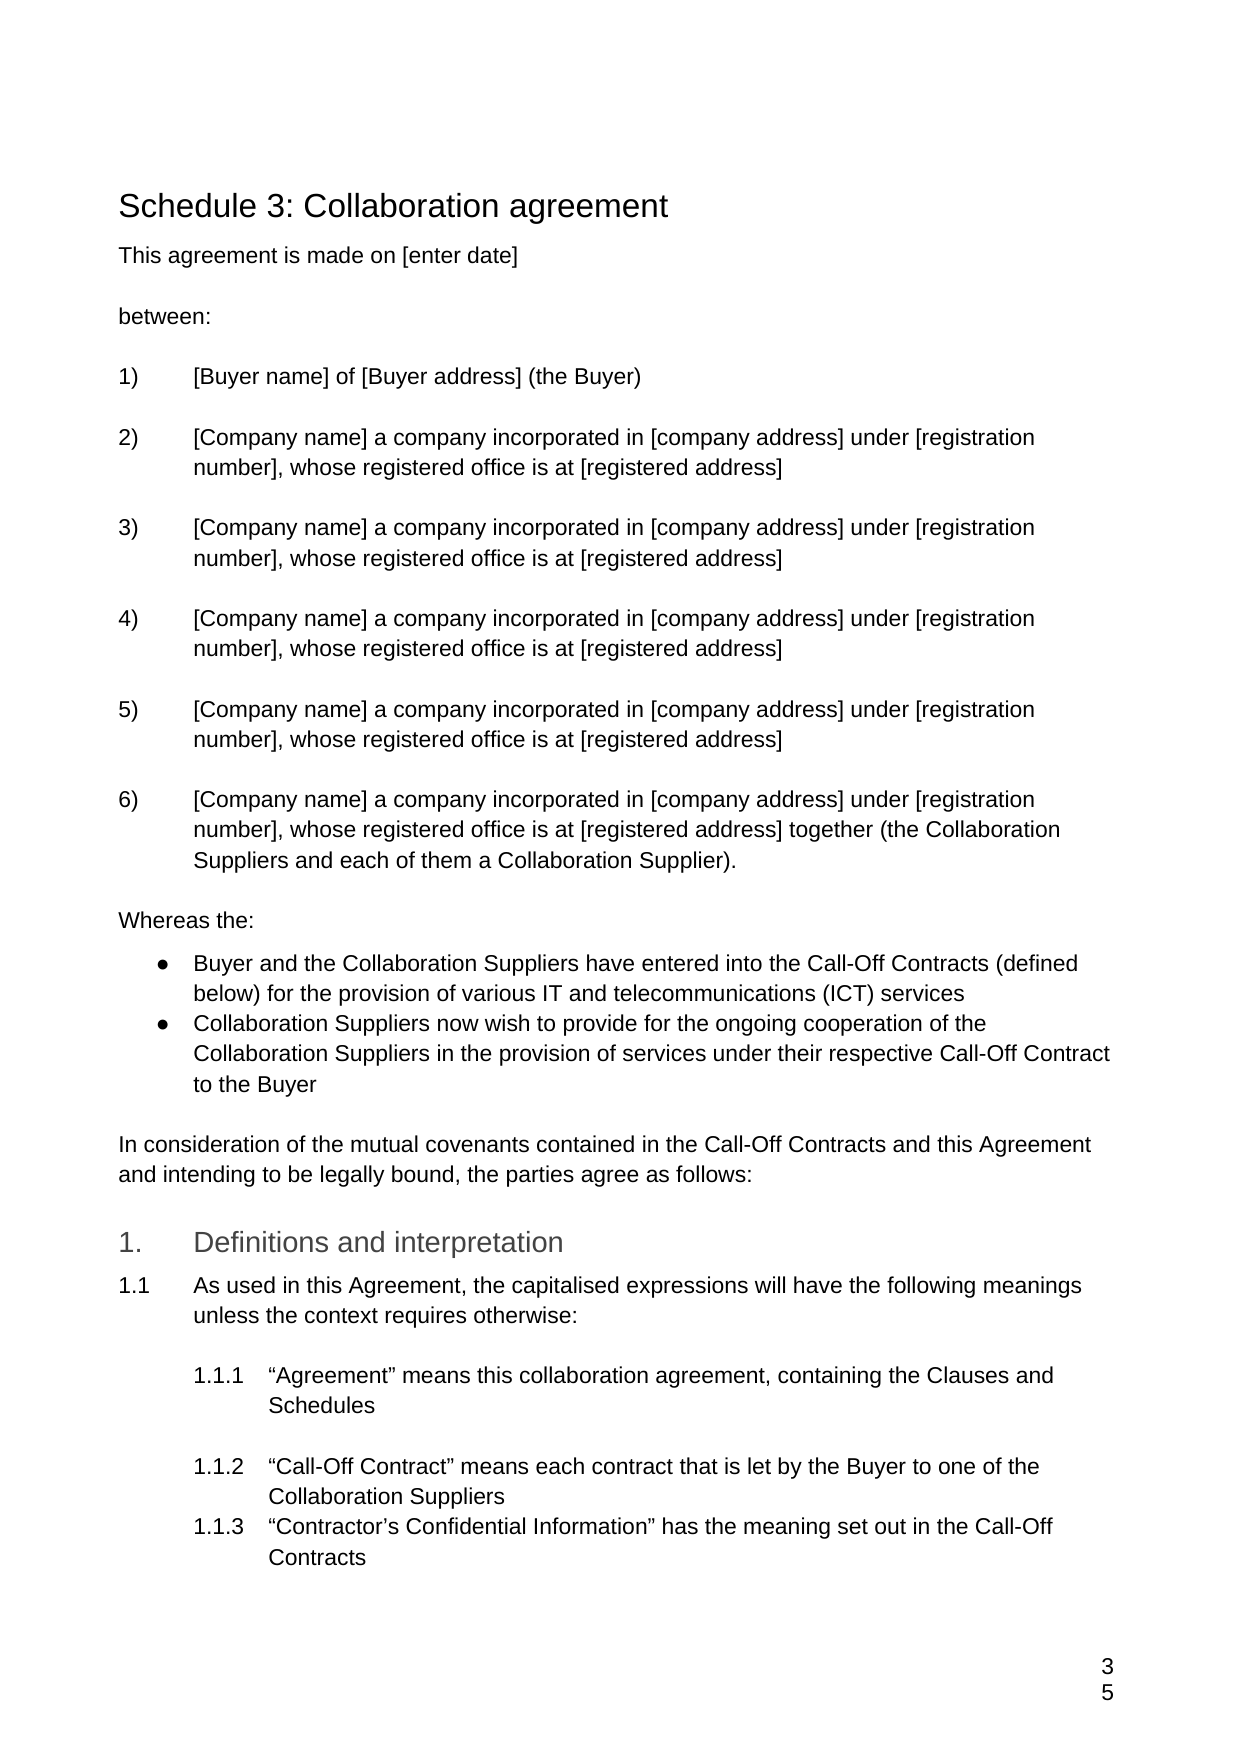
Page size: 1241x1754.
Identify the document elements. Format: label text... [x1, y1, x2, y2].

text 6) [Company name] a company incorporated in [company address] under [registration number], whose registered office is at [registered address] together (the Collaboration Suppliers and each of them a Collaboration Supplier). [118, 786, 1122, 873]
text 4) [Company name] a company incorporated in [company address] under [registration number], whose registered office is at [registered address] [118, 605, 1122, 662]
text 1) [Buyer name] of [Buyer address] (the Buyer) [118, 363, 1122, 390]
text Whereas the: [118, 907, 1122, 933]
text 2) [Company name] a company incorporated in [company address] under [registration number], whose registered office is at [registered address] [118, 424, 1122, 480]
text 3) [Company name] a company incorporated in [company address] under [registration number], whose registered office is at [registered address] [118, 514, 1122, 571]
text 1.1.2 “Call-Off Contract” means each contract that is let by the Buyer to one of the Collaboration Suppliers [193, 1453, 1122, 1509]
text In consideration of the mutual covenants contained in the Call-Off Contracts and this Agreement and intending to be legally bound, the parties agree as follows: [118, 1131, 1122, 1188]
text This agreement is made on [enter date] [118, 242, 1122, 269]
subtitle Schedule 3: Collaboration agreement [118, 186, 1122, 224]
subtitle 1. Definitions and interpretation [118, 1225, 1122, 1258]
text 5) [Company name] a company incorporated in [company address] under [registration number], whose registered office is at [registered address] [118, 696, 1122, 752]
list Collaboration Suppliers now wish to provide for the ongoing cooperation of the Collaboration Suppliers in the provision of services under their respective Call-Off Contract to the Buyer [156, 1010, 1122, 1097]
list Buyer and the Collaboration Suppliers have entered into the Call-Off Contracts (defined below) for the provision of various IT and telecommunications (ICT) services [156, 950, 1122, 1006]
text 1.1 As used in this Agreement, the capitalised expressions will have the following meanings unless the context requires otherwise: [118, 1272, 1122, 1328]
text between: [118, 303, 1122, 329]
text 1.1.3 “Contractor’s Confidential Information” has the meaning set out in the Call-Off Contracts [193, 1513, 1122, 1570]
text 1.1.1 “Agreement” means this collaboration agreement, containing the Clauses and Schedules [193, 1362, 1122, 1419]
